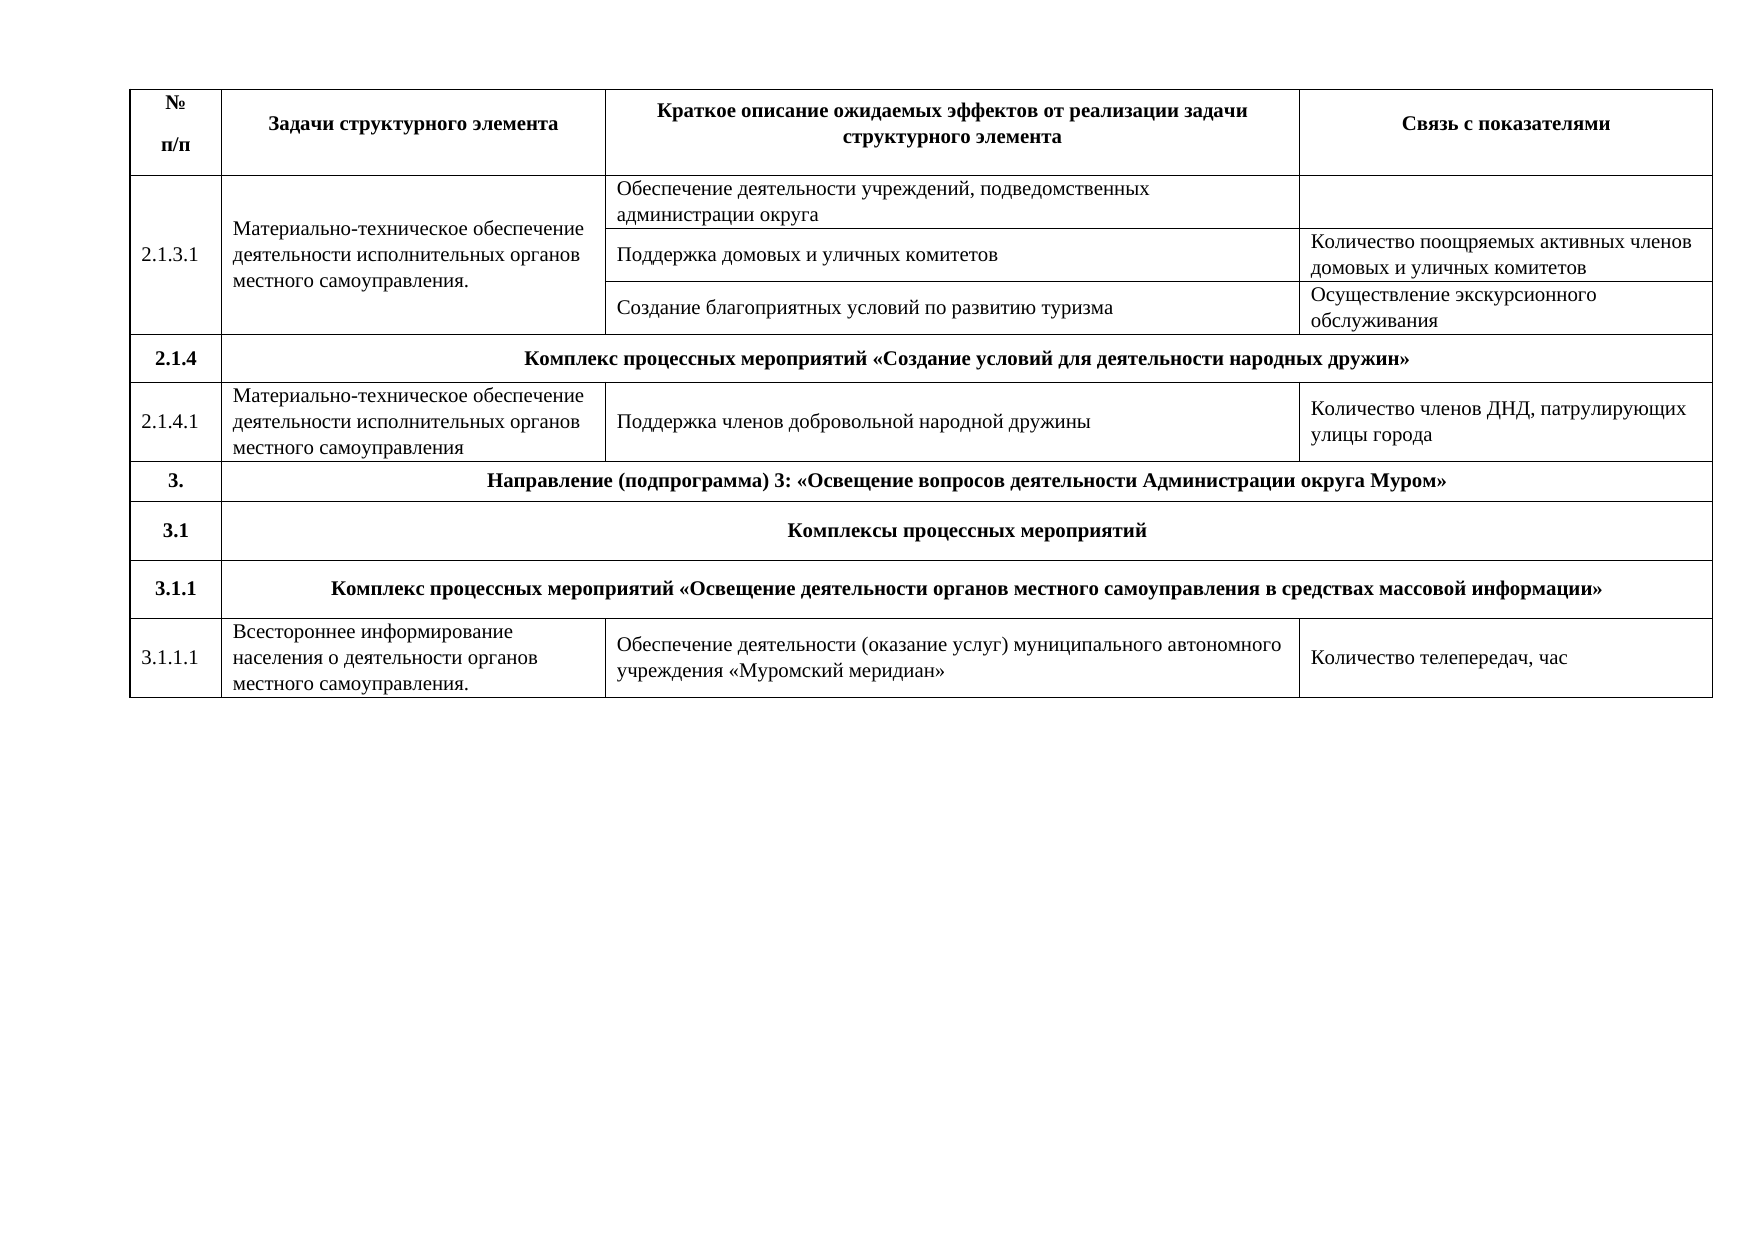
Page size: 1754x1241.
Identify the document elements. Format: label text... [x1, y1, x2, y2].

table_cell Количество членов ДНД, патрулирующих улицы города [1300, 383, 1712, 461]
table_cell Комплекс процессных мероприятий «Создание условий для деятельности народных дружин» [222, 335, 1712, 382]
table_cell Обеспечение деятельности (оказание услуг) муниципального автономного учреждения «Муромский меридиан» [606, 619, 1299, 697]
table_header Краткое описание ожидаемых эффектов от реализации задачи структурного элемента [606, 90, 1299, 175]
table_cell Создание благоприятных условий по развитию туризма [606, 282, 1299, 334]
table_cell Количество телепередач, час [1300, 619, 1712, 697]
table_header Связь с показателями [1300, 90, 1712, 175]
table_cell Комплексы процессных мероприятий [222, 502, 1712, 559]
table_cell 3.1.1 [131, 561, 221, 618]
table_cell Количество поощряемых активных членов домовых и уличных комитетов [1300, 229, 1712, 281]
table_cell Всестороннее информирование населения о деятельности органов местного самоуправления. [222, 619, 605, 697]
table_cell 2.1.4 [131, 335, 221, 382]
table_cell Осуществление экскурсионного обслуживания [1300, 282, 1712, 334]
table_cell Поддержка домовых и уличных комитетов [606, 229, 1299, 281]
table_header № п/п [131, 90, 221, 175]
table_cell Материально-техническое обеспечение деятельности исполнительных органов местного самоуправления [222, 383, 605, 461]
table_cell 3. [131, 462, 221, 501]
table_cell Направление (подпрограмма) 3: «Освещение вопросов деятельности Администрации округа Муром» [222, 462, 1712, 501]
table_cell 3.1.1.1 [131, 619, 221, 697]
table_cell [222, 176, 605, 334]
table_cell 2.1.3.1 [131, 176, 221, 334]
table_cell Комплекс процессных мероприятий «Освещение деятельности органов местного самоуправления в средствах массовой информации» [222, 561, 1712, 618]
table_cell 3.1 [131, 502, 221, 559]
table_cell 2.1.4.1 [131, 383, 221, 461]
table_cell Обеспечение деятельности учреждений, подведомственных администрации округа [606, 176, 1299, 228]
table_cell [1300, 176, 1712, 228]
table_cell Поддержка членов добровольной народной дружины [606, 383, 1299, 461]
table_header Задачи структурного элемента [222, 90, 605, 175]
